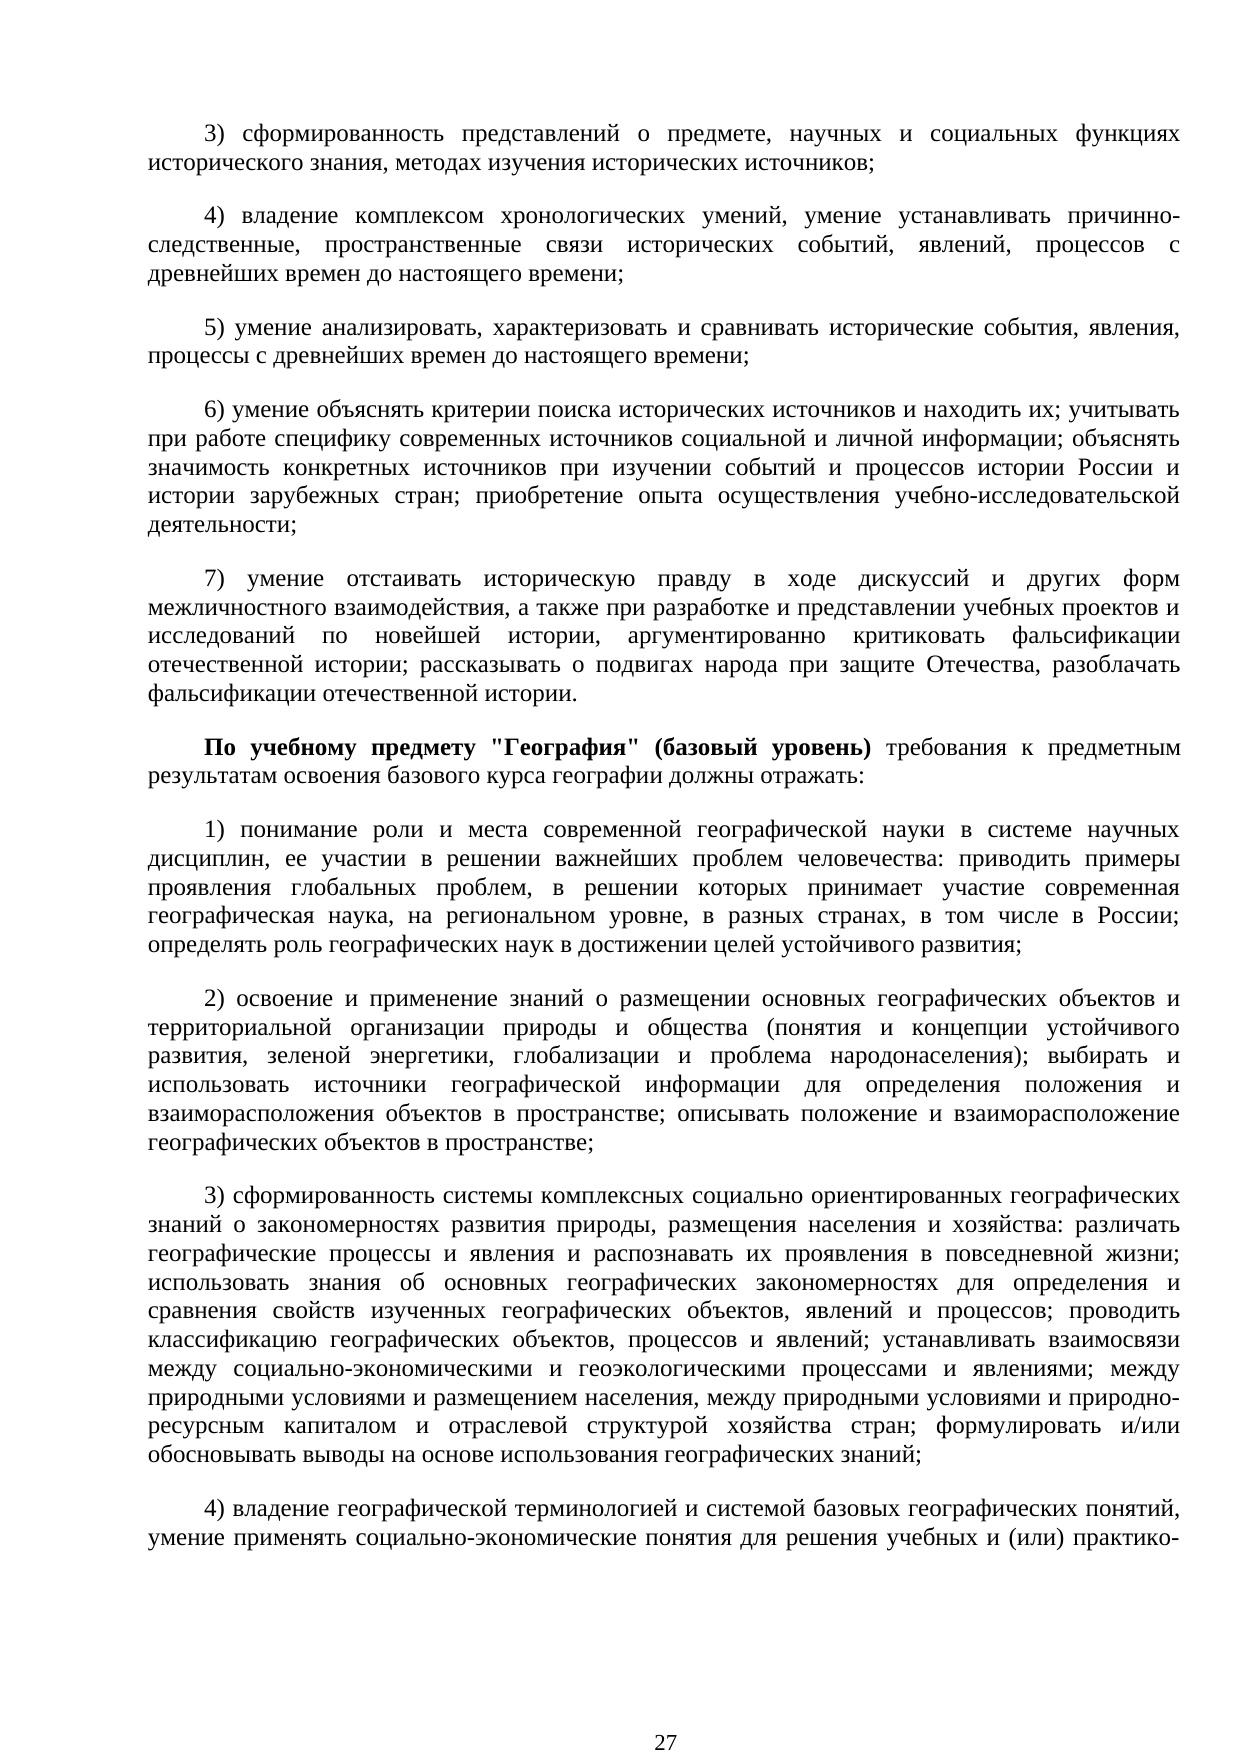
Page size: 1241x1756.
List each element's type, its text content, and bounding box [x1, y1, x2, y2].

text 4) владение комплексом хронологических умений, умение устанавливать причинно-следственные, пространственные связи исторических событий, явлений, процессов с древнейших времен до настоящего времени; [148, 201, 1181, 287]
text По учебному предмету "География" (базовый уровень) требования к предметным результатам освоения базового курса географии должны отражать: [148, 732, 1181, 789]
text 3) сформированность системы комплексных социально ориентированных географических знаний о закономерностях развития природы, размещения населения и хозяйства: различать географические процессы и явления и распознавать их проявления в повседневной жизни; использовать знания об основных географических закономерностях для определения и сравнения свойств изученных географических объектов, явлений и процессов; проводить классификацию географических объектов, процессов и явлений; устанавливать взаимосвязи между социально-экономическими и геоэкологическими процессами и явлениями; между природными условиями и размещением населения, между природными условиями и природно-ресурсным капиталом и отраслевой структурой хозяйства стран; формулировать и/или обосновывать выводы на основе использования географических знаний; [148, 1181, 1181, 1468]
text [148, 1493, 1181, 1551]
text 2) освоение и применение знаний о размещении основных географических объектов и территориальной организации природы и общества (понятия и концепции устойчивого развития, зеленой энергетики, глобализации и проблема народонаселения); выбирать и использовать источники географической информации для определения положения и взаиморасположения объектов в пространстве; описывать положение и взаиморасположение географических объектов в пространстве; [148, 983, 1181, 1156]
text 1) понимание роли и места современной географической науки в системе научных дисциплин, ее участии в решении важнейших проблем человечества: приводить примеры проявления глобальных проблем, в решении которых принимает участие современная географическая наука, на региональном уровне, в разных странах, в том числе в России; определять роль географических наук в достижении целей устойчивого развития; [148, 814, 1181, 958]
text 5) умение анализировать, характеризовать и сравнивать исторические события, явления, процессы с древнейших времен до настоящего времени; [148, 312, 1181, 369]
text 7) умение отстаивать историческую правду в ходе дискуссий и других форм межличностного взаимодействия, а также при разработке и представлении учебных проектов и исследований по новейшей истории, аргументированно критиковать фальсификации отечественной истории; рассказывать о подвигах народа при защите Отечества, разоблачать фальсификации отечественной истории. [148, 563, 1181, 707]
text 6) умение объяснять критерии поиска исторических источников и находить их; учитывать при работе специфику современных источников социальной и личной информации; объяснять значимость конкретных источников при изучении событий и процессов истории России и истории зарубежных стран; приобретение опыта осуществления учебно-исследовательской деятельности; [148, 394, 1181, 538]
text 3) сформированность представлений о предмете, научных и социальных функциях исторического знания, методах изучения исторических источников; [148, 118, 1181, 176]
